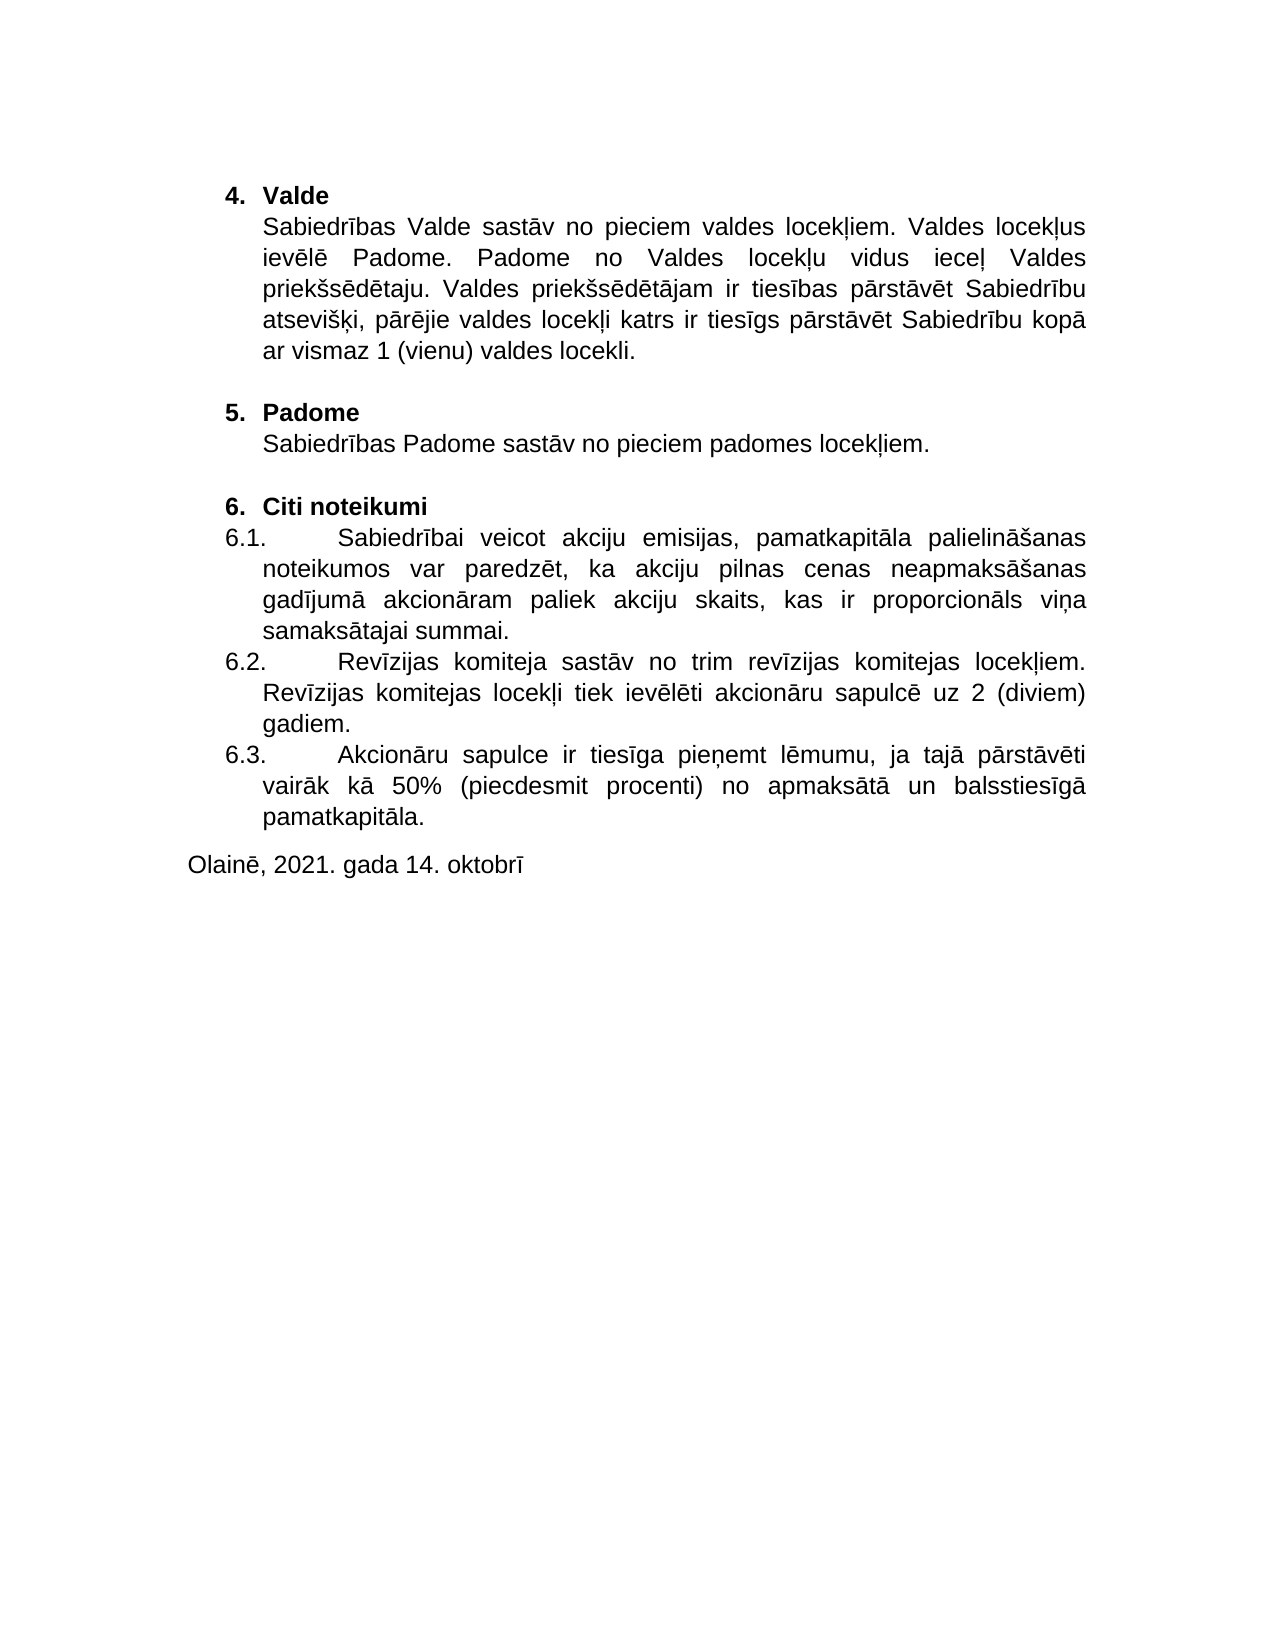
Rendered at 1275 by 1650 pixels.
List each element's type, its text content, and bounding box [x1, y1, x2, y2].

list Revīzijas komiteja sastāv no trim revīzijas komitejas locekļiem. Revīzijas komitejas locekļi tiek ievēlēti akcionāru sapulcē uz 2 (diviem) gadiem. [225, 647, 1087, 737]
list Akcionāru sapulce ir tiesīga pieņemt lēmumu, ja tajā pārstāvēti vairāk kā 50% (piecdesmit procenti) no apmaksātā un balsstiesīgā pamatkapitāla. [225, 740, 1087, 831]
text Olainē, 2021. gada 14. oktobrī [187, 849, 1087, 878]
list Sabiedrības Valde sastāv no pieciem valdes locekļiem. Valdes locekļus ievēlē Padome. Padome no Valdes locekļu vidus ieceļ Valdes priekšsēdētaju. Valdes priekšsēdētājam ir tiesības pārstāvēt Sabiedrību atsevišķi, pārējie valdes locekļi katrs ir tiesīgs pārstāvēt Sabiedrību kopā ar vismaz 1 (vienu) valdes locekli. [262, 212, 1087, 365]
list Valde [225, 181, 1087, 210]
list Sabiedrības Padome sastāv no pieciem padomes locekļiem. [262, 429, 1087, 458]
list Padome [225, 398, 1087, 427]
list Sabiedrībai veicot akciju emisijas, pamatkapitāla palielināšanas noteikumos var paredzēt, ka akciju pilnas cenas neapmaksāšanas gadījumā akcionāram paliek akciju skaits, kas ir proporcionāls viņa samaksātajai summai. [225, 522, 1087, 644]
list Citi noteikumi [225, 491, 1087, 520]
